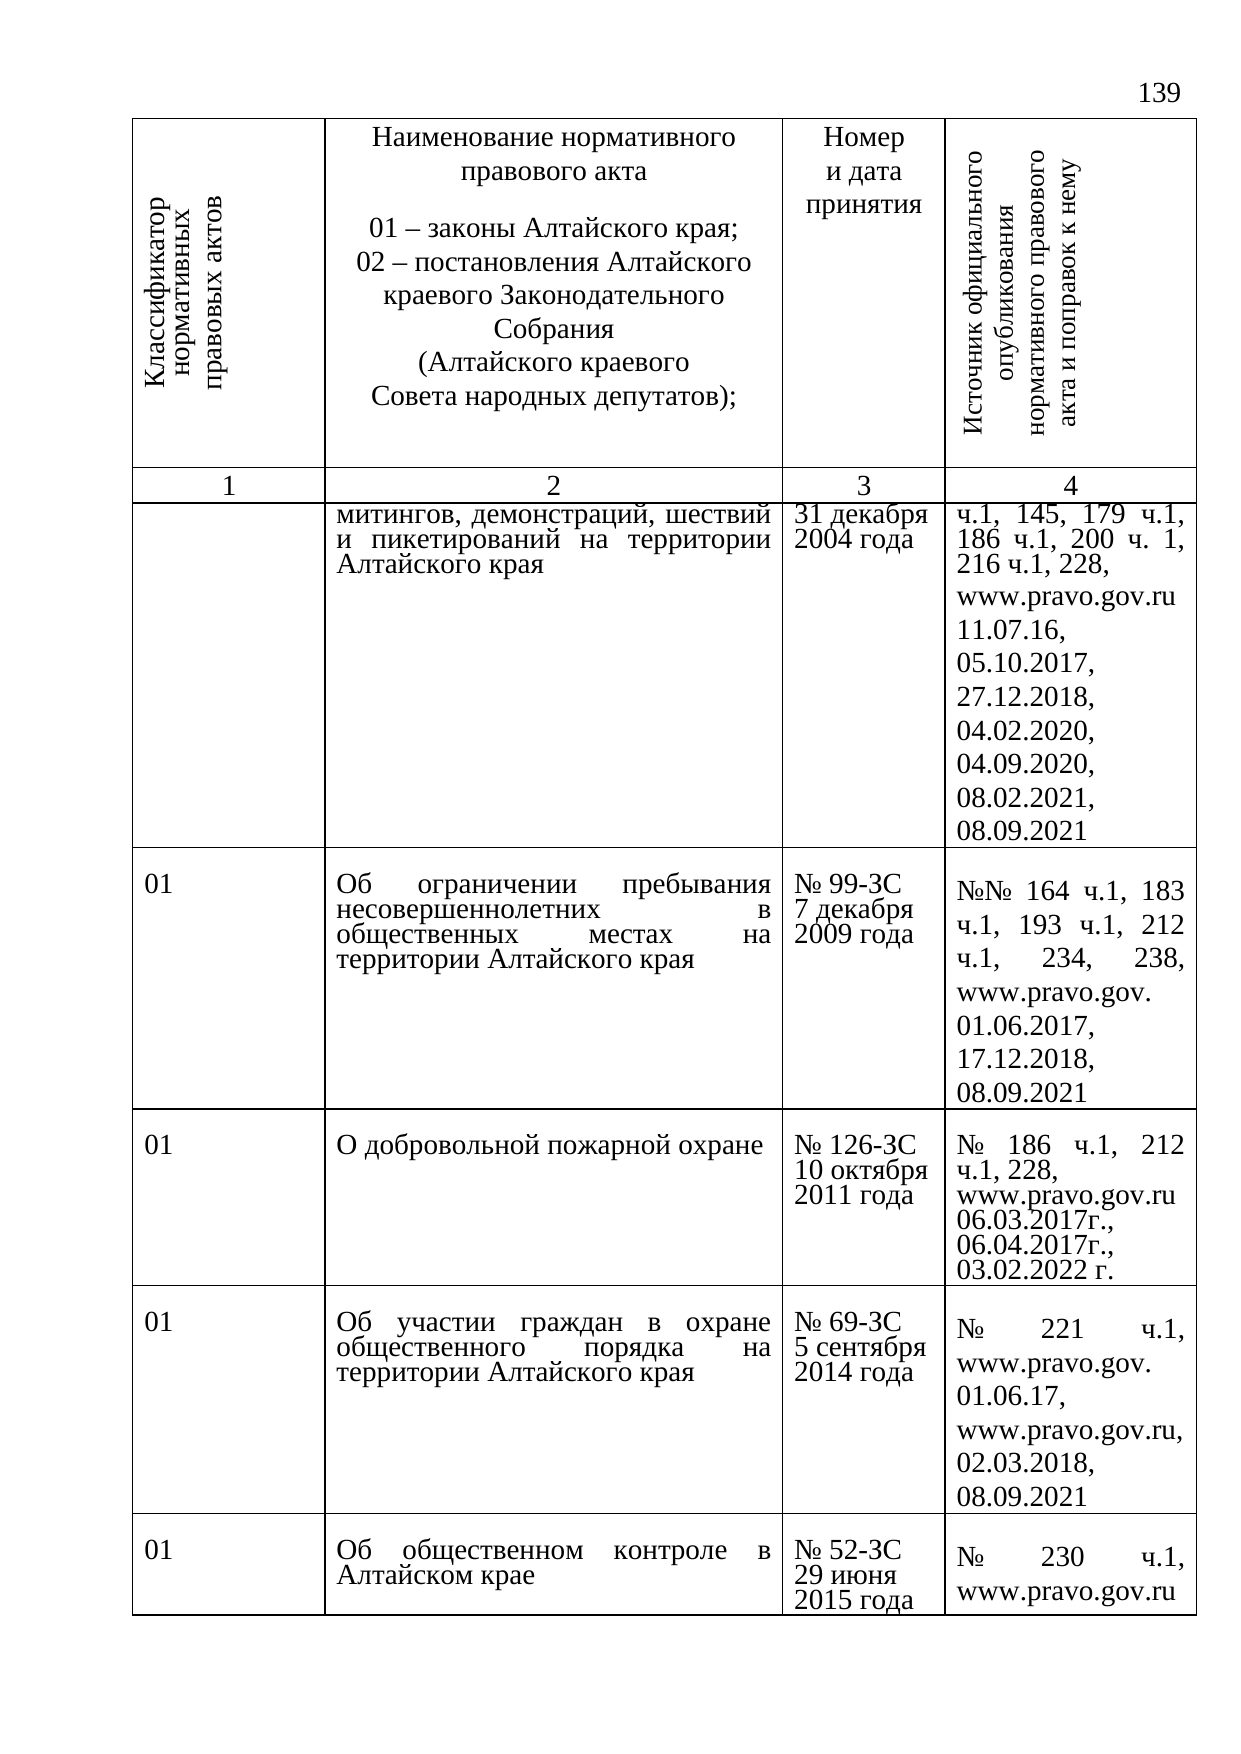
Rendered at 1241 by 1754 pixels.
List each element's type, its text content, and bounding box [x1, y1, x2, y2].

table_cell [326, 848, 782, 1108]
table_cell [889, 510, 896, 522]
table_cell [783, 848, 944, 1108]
table_cell 2 [326, 468, 782, 502]
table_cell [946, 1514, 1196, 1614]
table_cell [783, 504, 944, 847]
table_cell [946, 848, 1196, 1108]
table_cell 4 [946, 468, 1196, 502]
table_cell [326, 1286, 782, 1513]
table_header Номер и дата принятия [783, 119, 944, 467]
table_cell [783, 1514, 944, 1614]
table_header Источник официального опубликования нормативного правового акта и поправок к нему [946, 119, 1196, 467]
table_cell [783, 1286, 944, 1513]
table_cell 3 [783, 468, 944, 502]
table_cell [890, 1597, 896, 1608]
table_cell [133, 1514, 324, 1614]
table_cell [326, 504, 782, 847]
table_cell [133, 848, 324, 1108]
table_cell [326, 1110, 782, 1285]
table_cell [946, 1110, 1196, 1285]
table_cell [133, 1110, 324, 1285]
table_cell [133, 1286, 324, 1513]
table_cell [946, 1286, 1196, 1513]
table_header Наименование нормативного правового акта 01 – законы Алтайского края; 02 – постановления Алтайского краевого Законодательного Собрания (Алтайского краевого Совета народных депутатов); [326, 119, 782, 467]
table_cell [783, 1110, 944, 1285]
table_cell 1 [133, 468, 324, 502]
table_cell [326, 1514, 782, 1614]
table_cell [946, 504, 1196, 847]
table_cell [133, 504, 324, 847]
table_header Классификатор нормативных правовых актов [133, 119, 324, 467]
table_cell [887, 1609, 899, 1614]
